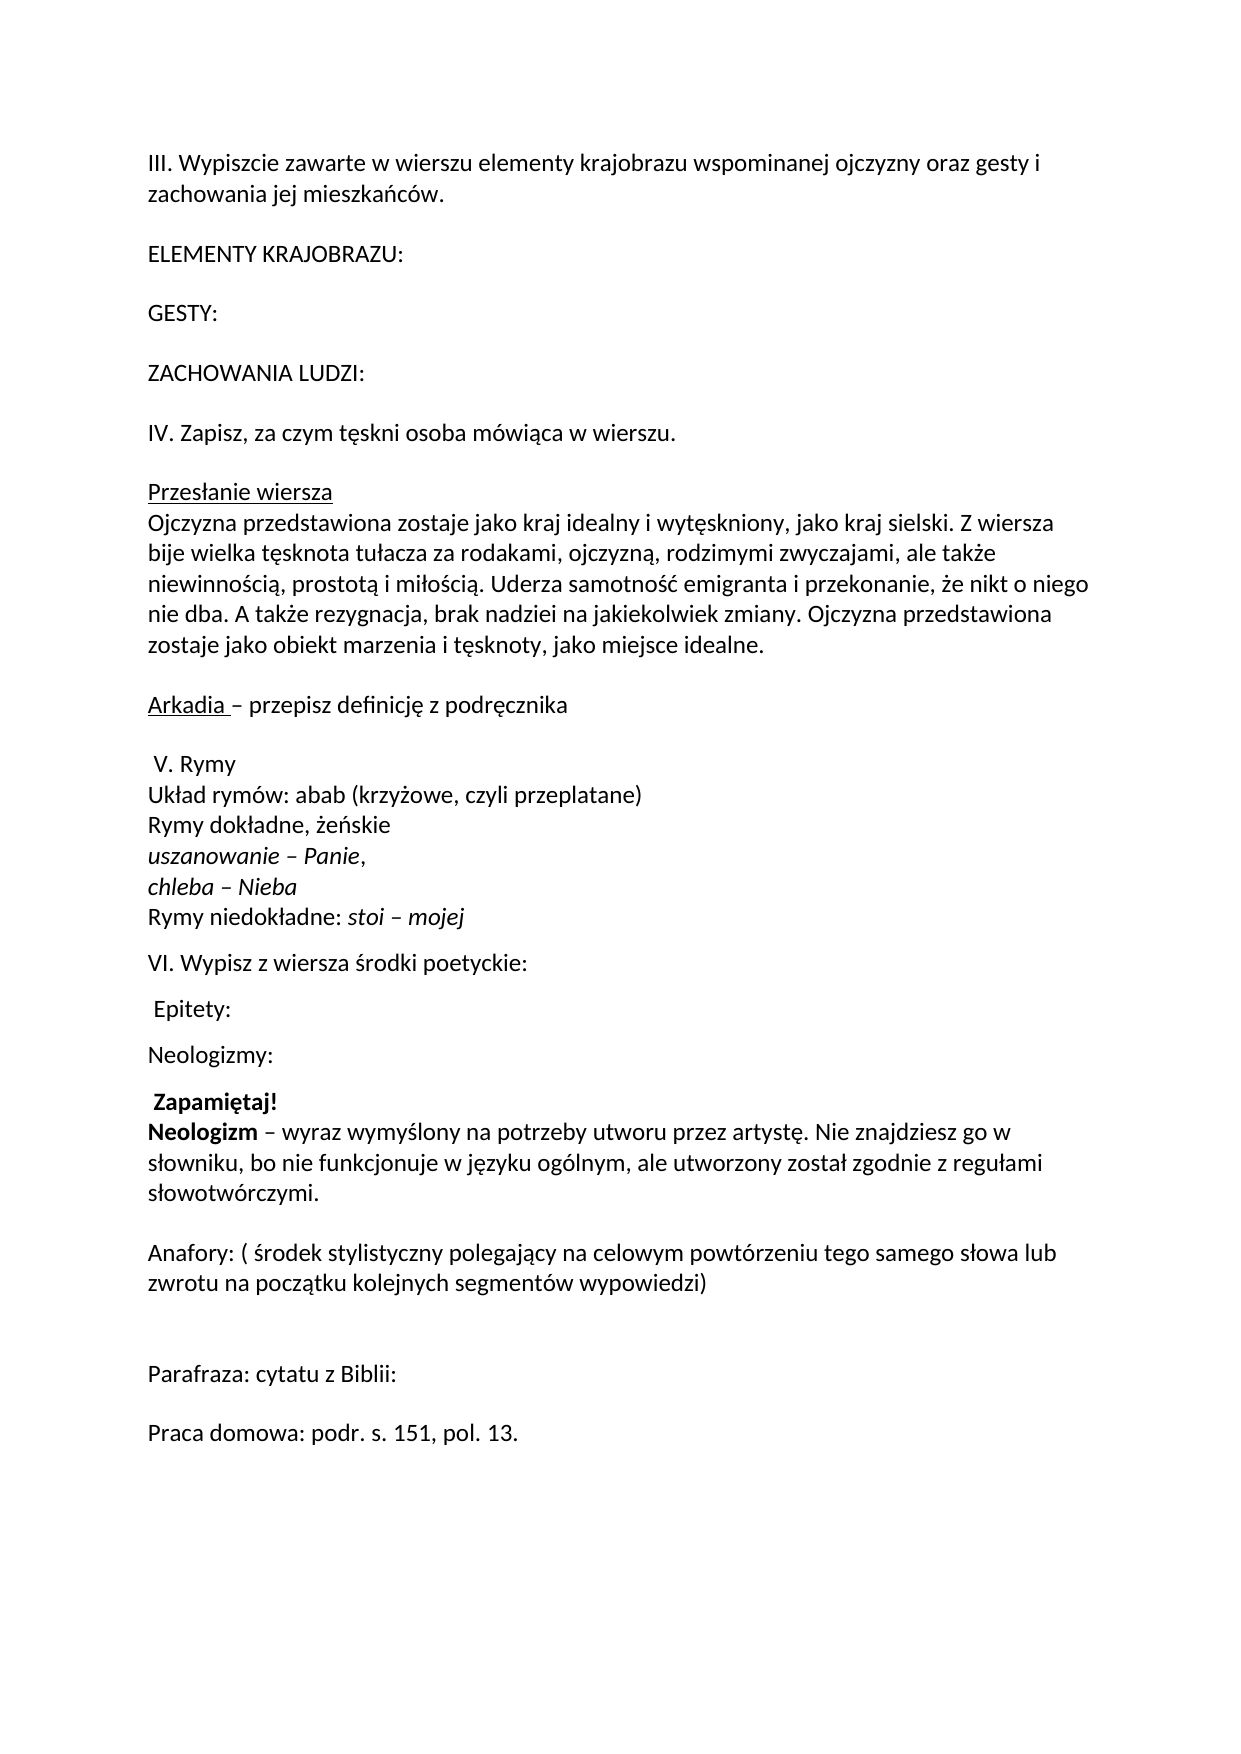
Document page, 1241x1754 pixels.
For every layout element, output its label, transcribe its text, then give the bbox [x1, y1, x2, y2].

text ELEMENTY KRAJOBRAZU: [148, 238, 1093, 268]
text Epitety: [148, 993, 1093, 1024]
text GESTY: [148, 297, 1093, 328]
text ZACHOWANIA LUDZI: [148, 357, 1093, 388]
text Parafraza: cytatu z Biblii: [148, 1327, 1093, 1388]
text IV. Zapisz, za czym tęskni osoba mówiąca w wierszu. [148, 417, 1093, 447]
text Anafory: ( środek stylistyczny polegający na celowym powtórzeniu tego samego słowa lub zwrotu na początku kolejnych segmentów wypowiedzi) [148, 1237, 1093, 1298]
text VI. Wypisz z wiersza środki poetyckie: [148, 947, 1093, 978]
text V. Rymy Układ rymów: abab (krzyżowe, czyli przeplatane) Rymy dokładne, żeńskie uszanowanie – Panie, chleba – Nieba Rymy niedokładne: stoi – mojej [148, 748, 1093, 932]
text Zapamiętaj! Neologizm – wyraz wymyślony na potrzeby utworu przez artystę. Nie znajdziesz go w słowniku, bo nie funkcjonuje w języku ogólnym, ale utworzony został zgodnie z regułami słowotwórczymi. [148, 1086, 1093, 1208]
text Neologizmy: [148, 1039, 1093, 1070]
text Arkadia – przepisz definicję z podręcznika [148, 689, 1093, 719]
text III. Wypiszcie zawarte w wierszu elementy krajobrazu wspominanej ojczyzny oraz gesty i zachowania jej mieszkańców. [148, 148, 1093, 209]
text Praca domowa: podr. s. 151, pol. 13. [148, 1417, 1093, 1448]
text Przesłanie wiersza Ojczyzna przedstawiona zostaje jako kraj idealny i wytęskniony, jako kraj sielski. Z wiersza bije wielka tęsknota tułacza za rodakami, ojczyzną, rodzimymi zwyczajami, ale także niewinnością, prostotą i miłością. Uderza samotność emigranta i przekonanie, że nikt o niego nie dba. A także rezygnacja, brak nadziei na jakiekolwiek zmiany. Ojczyzna przedstawiona zostaje jako obiekt marzenia i tęsknoty, jako miejsce idealne. [148, 477, 1093, 660]
